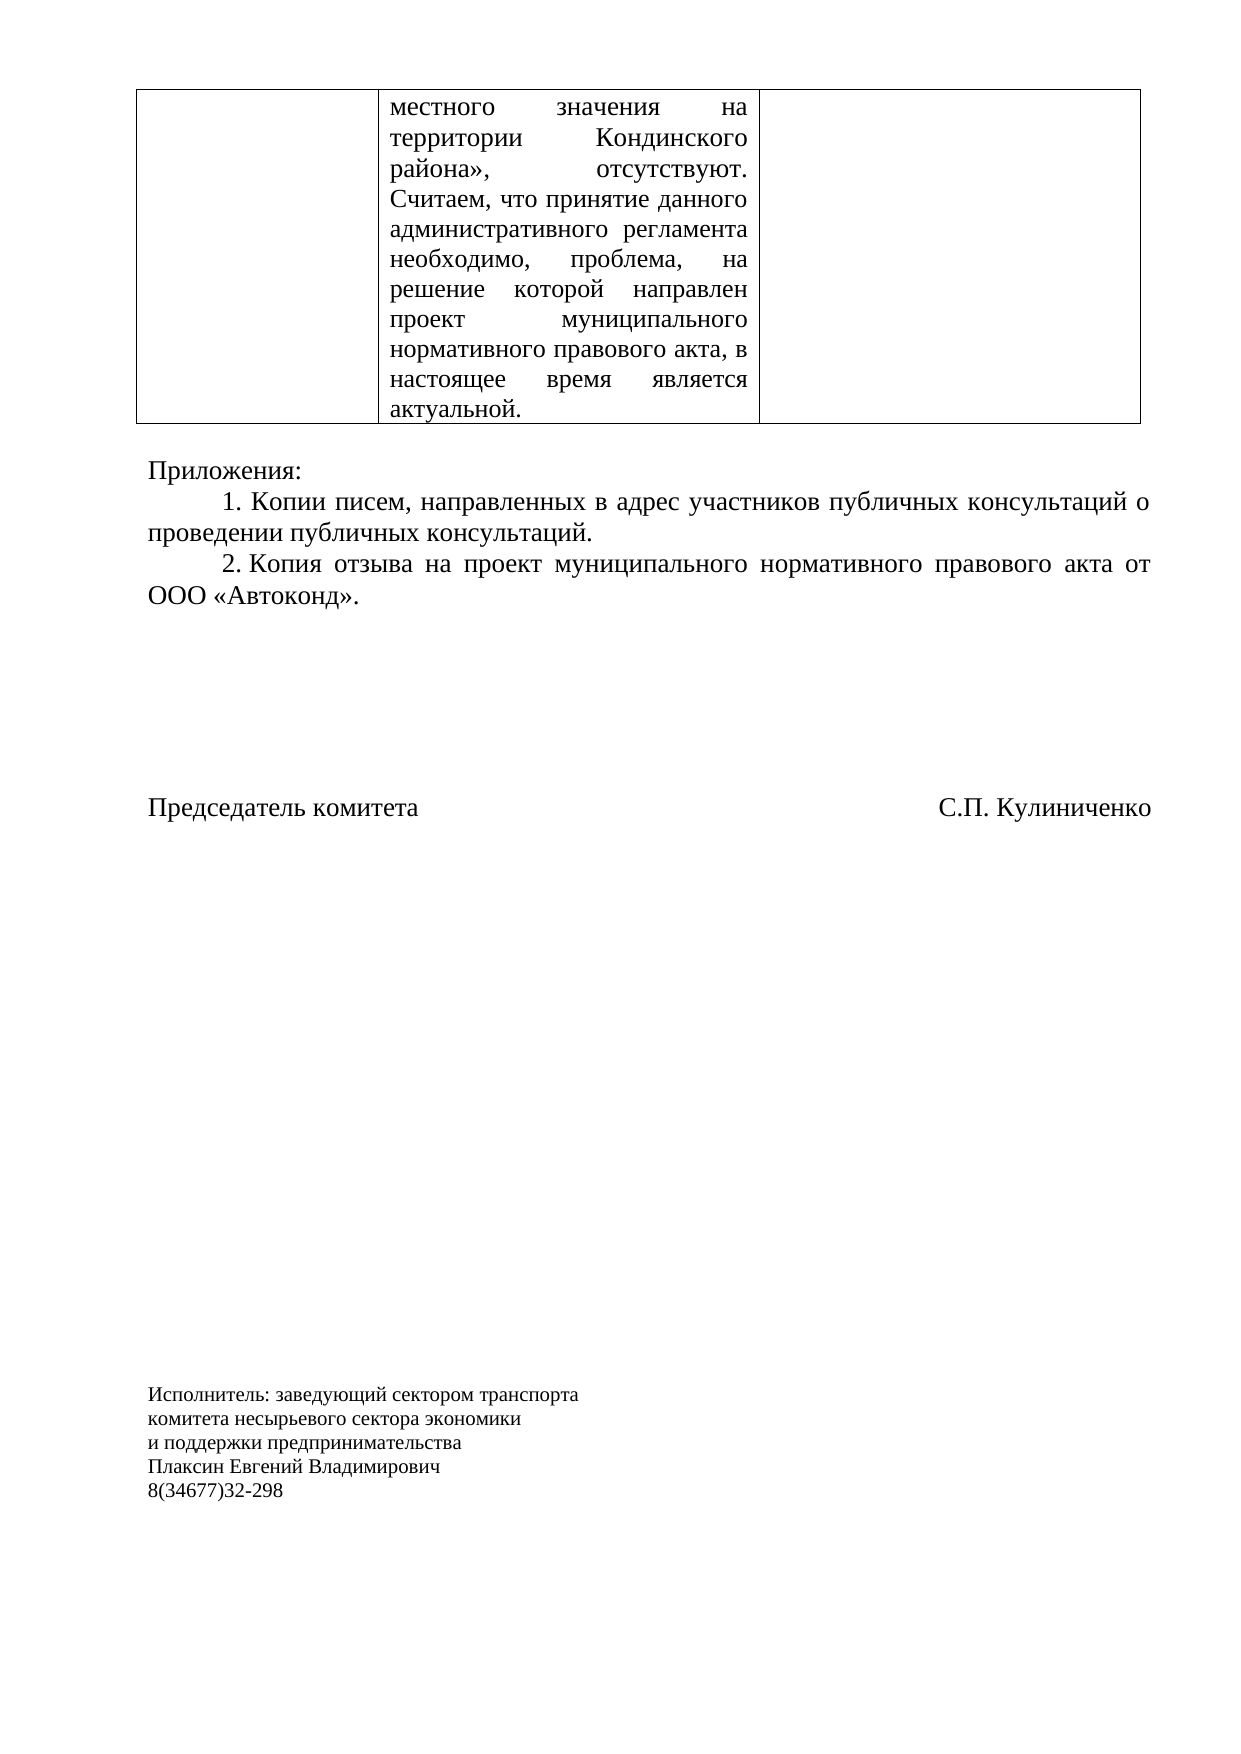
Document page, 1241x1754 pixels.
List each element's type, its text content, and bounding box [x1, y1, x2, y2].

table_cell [379, 90, 759, 423]
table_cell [137, 90, 378, 423]
table_header С.П. Кулиниченко [650, 791, 1163, 822]
text 1. Копии писем, направленных в адрес участников публичных консультаций о проведении публичных консультаций. [148, 485, 1152, 548]
text Приложения: [148, 454, 1152, 485]
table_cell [760, 90, 1140, 423]
table_header Председатель комитета [136, 791, 649, 822]
text Исполнитель: заведующий сектором транспорта [148, 1382, 1152, 1406]
text Плаксин Евгений Владимирович [148, 1454, 1152, 1478]
text 8(34677)32-298 [148, 1478, 1152, 1502]
text комитета несырьевого сектора экономики [148, 1406, 1152, 1430]
text и поддержки предпринимательства [148, 1430, 1152, 1454]
text 2. Копия отзыва на проект муниципального нормативного правового акта от ООО «Автоконд». [148, 548, 1152, 610]
